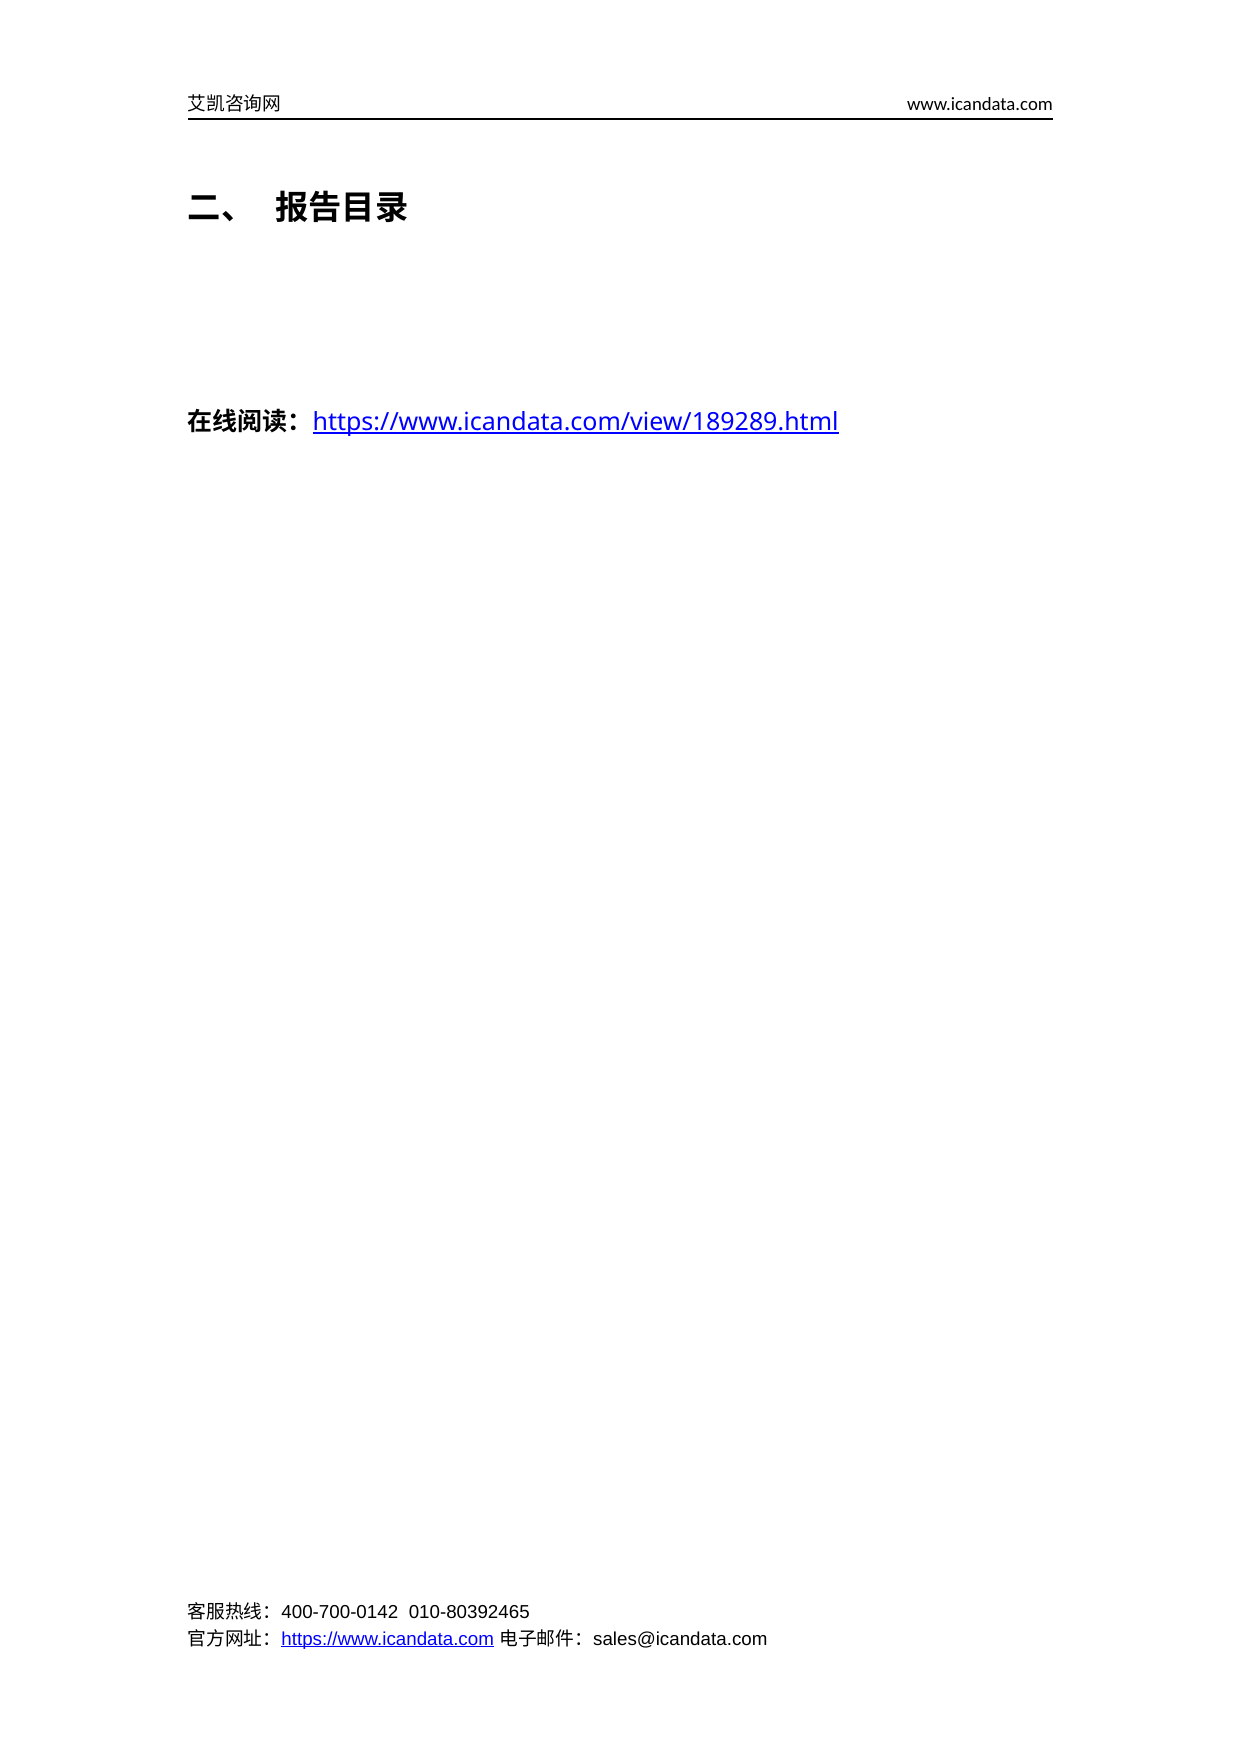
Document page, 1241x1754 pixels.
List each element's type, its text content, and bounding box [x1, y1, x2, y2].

text 在线阅读：https://www.icandata.com/view/189289.html [187, 387, 1053, 452]
subtitle 报告目录 [187, 172, 1053, 237]
